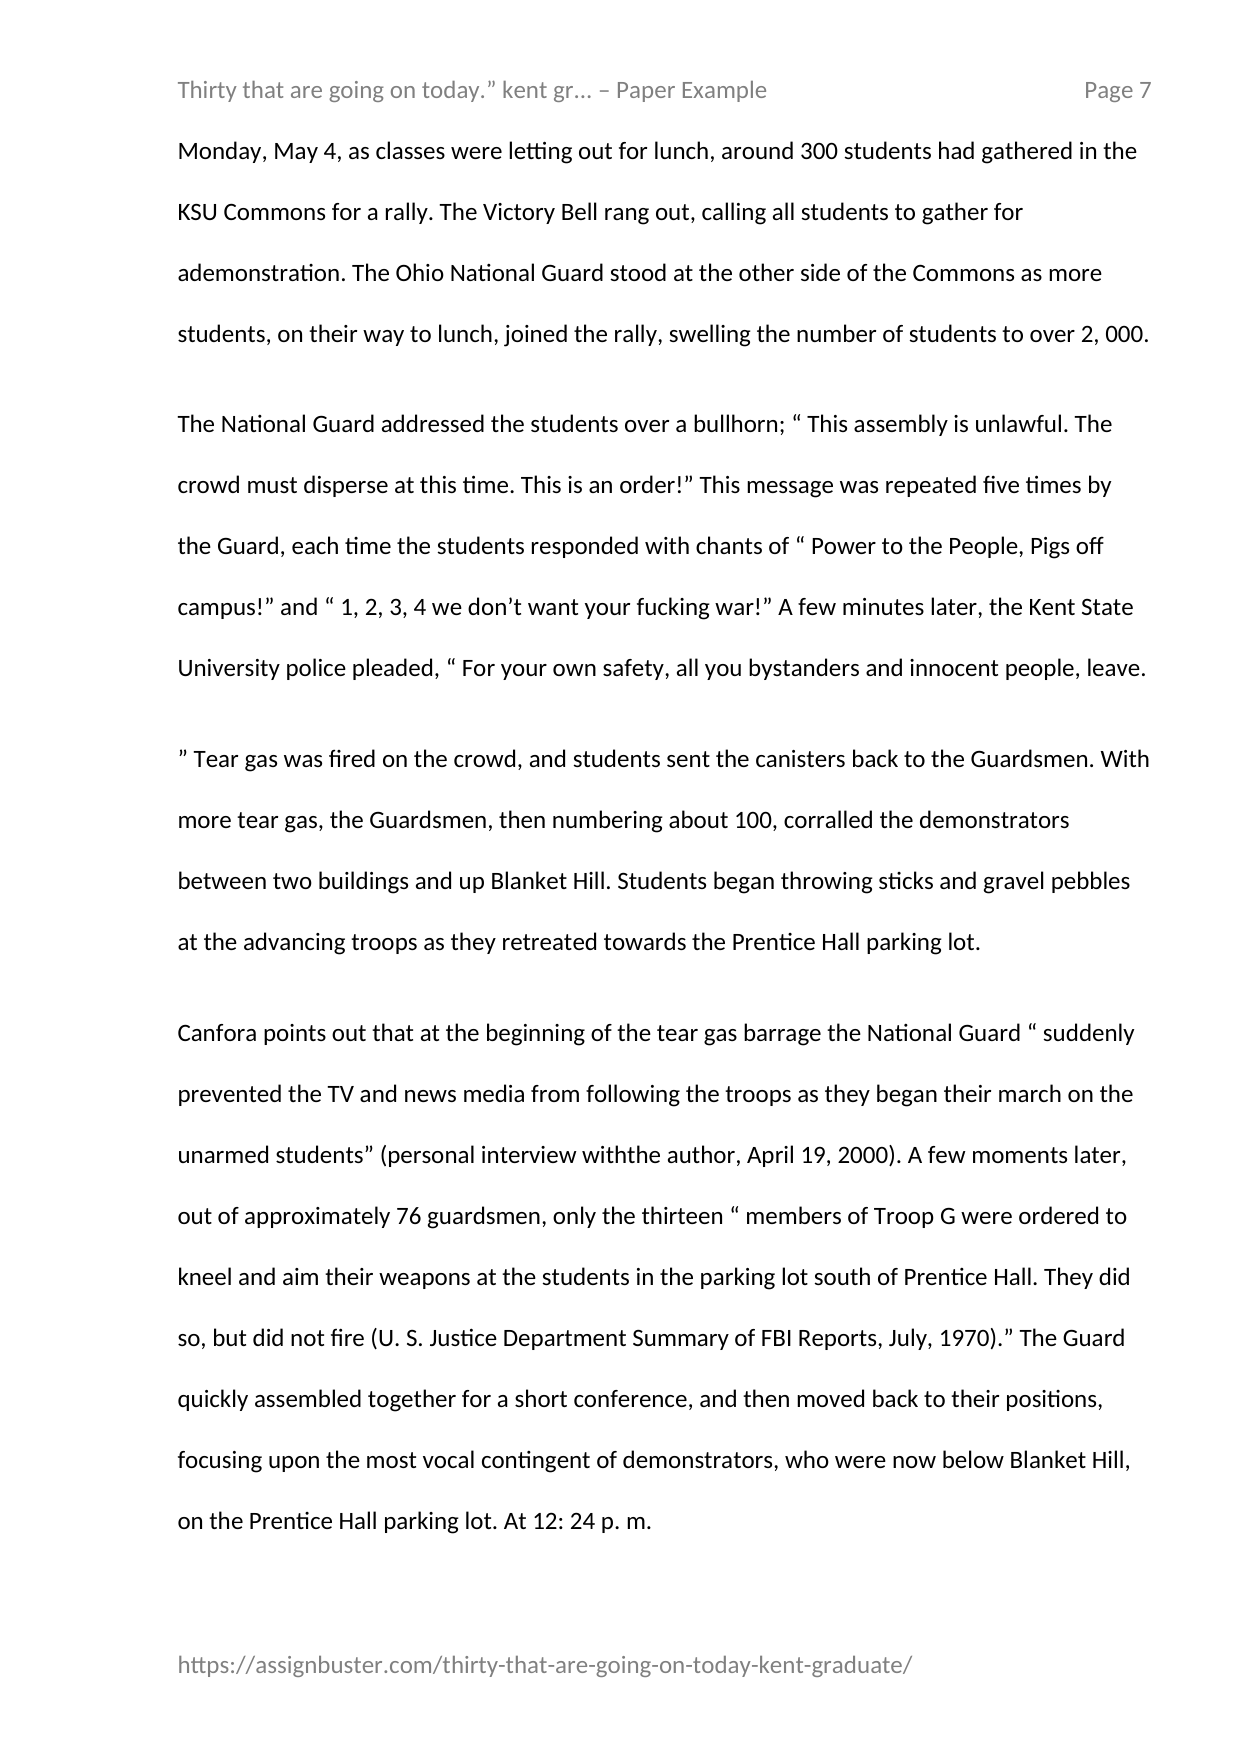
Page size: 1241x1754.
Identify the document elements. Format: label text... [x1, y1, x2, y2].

text The National Guard addressed the students over a bullhorn; “ This assembly is unlawful. The crowd must disperse at this time. This is an order!” This message was repeated five times by the Guard, each time the students responded with chants of “ Power to the People, Pigs off campus!” and “ 1, 2, 3, 4 we don’t want your fucking war!” A few minutes later, the Kent State University police pleaded, “ For your own safety, all you bystanders and innocent people, leave. [177, 408, 1152, 683]
text ” Tear gas was fired on the crowd, and students sent the canisters back to the Guardsmen. With more tear gas, the Guardsmen, then numbering about 100, corralled the demonstrators between two buildings and up Blanket Hill. Students began throwing sticks and gravel pebbles at the advancing troops as they retreated towards the Prentice Hall parking lot. [177, 743, 1152, 957]
text Canfora points out that at the beginning of the tear gas barrage the National Guard “ suddenly prevented the TV and news media from following the troops as they began their march on the unarmed students” (personal interview withthe author, April 19, 2000). A few moments later, out of approximately 76 guardsmen, only the thirteen “ members of Troop G were ordered to kneel and aim their weapons at the students in the parking lot south of Prentice Hall. They did so, but did not fire (U. S. Justice Department Summary of FBI Reports, July, 1970).” The Guard quickly assembled together for a short conference, and then moved back to their positions, focusing upon the most vocal contingent of demonstrators, who were now below Blanket Hill, on the Prentice Hall parking lot. At 12: 24 p. m. [177, 1017, 1152, 1536]
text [177, 135, 1152, 348]
